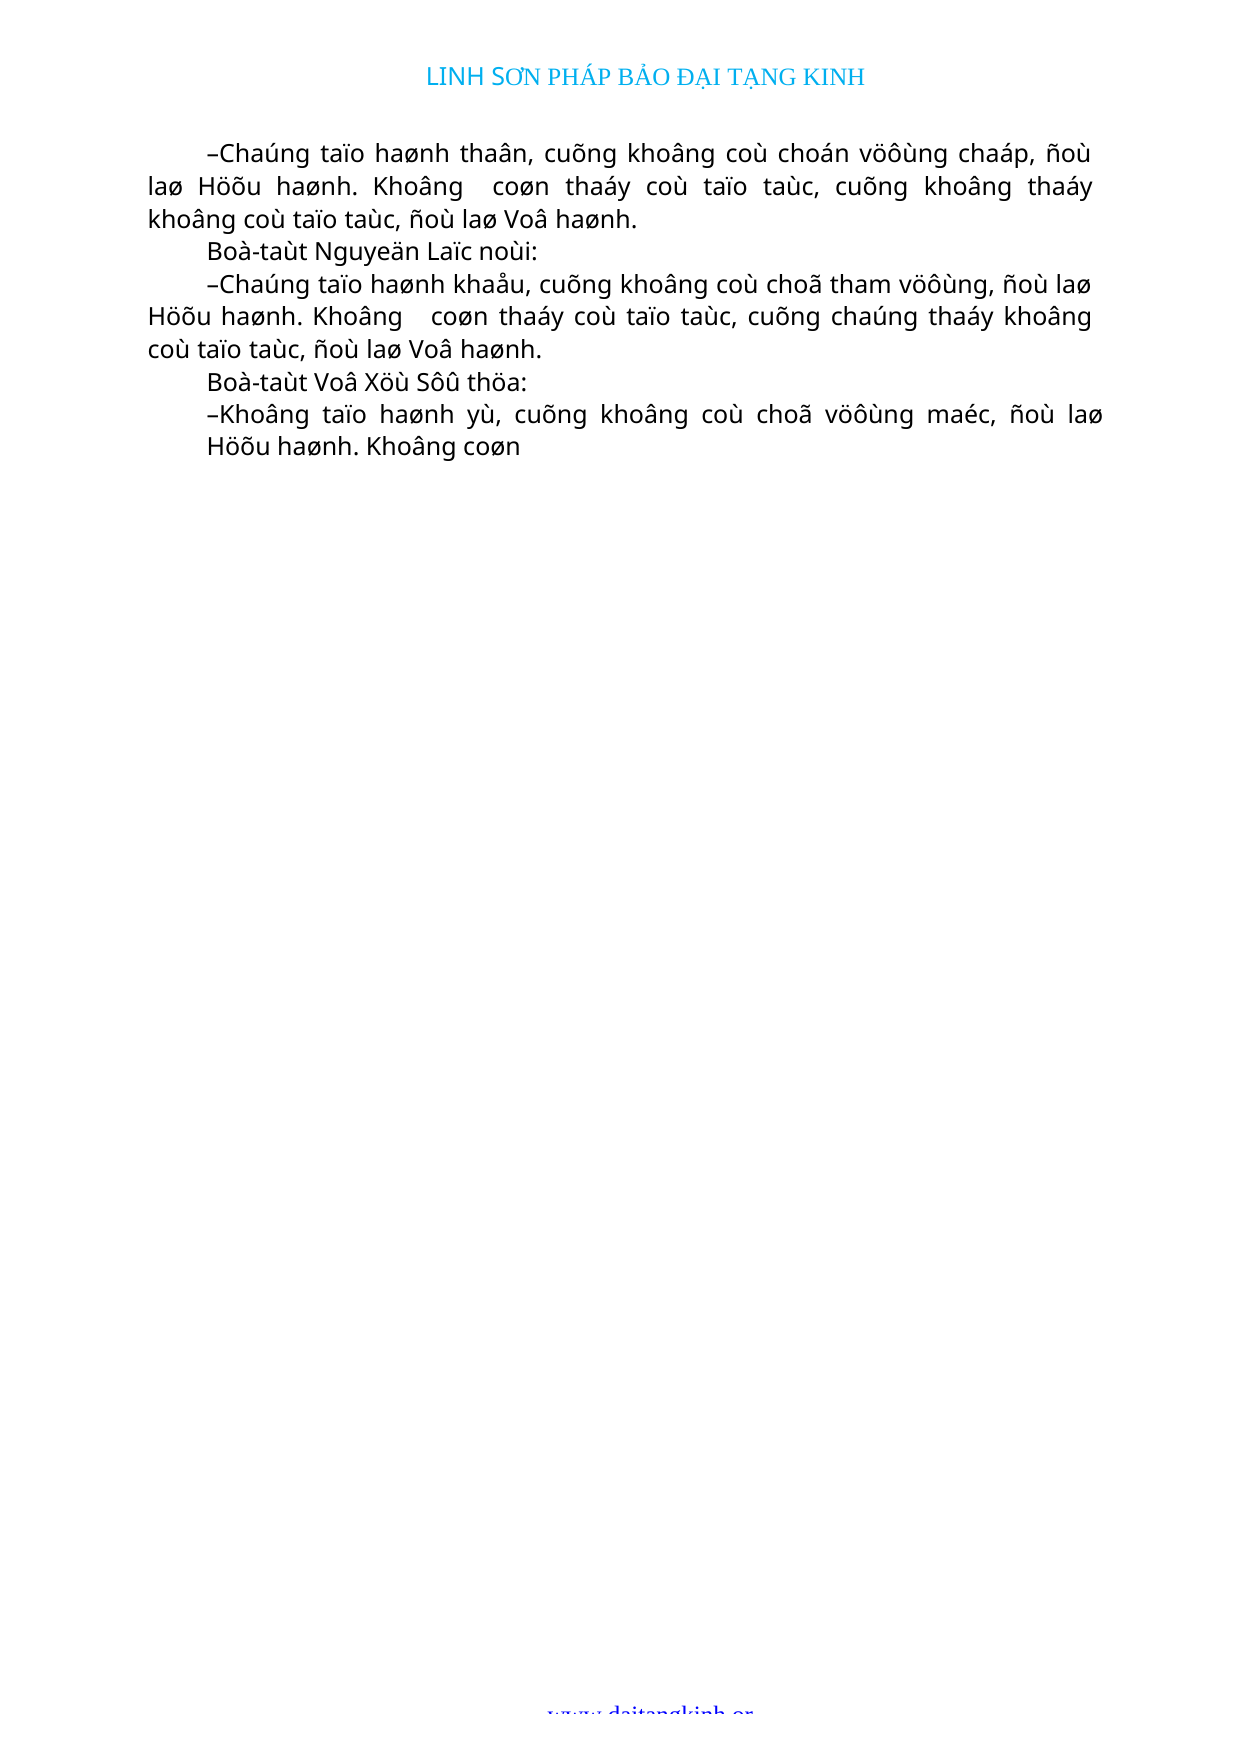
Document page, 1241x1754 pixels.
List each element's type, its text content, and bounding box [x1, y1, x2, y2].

text –Chaúng taïo haønh khaåu, cuõng khoâng coù choã tham vöôùng, ñoù laø Höõu haønh. Khoâng coøn thaáy coù taïo taùc, cuõng chaúng thaáy khoâng coù taïo taùc, ñoù laø Voâ haønh. [147, 267, 1093, 366]
text –Khoâng taïo haønh yù, cuõng khoâng coù choã vöôùng maéc, ñoù laø Höõu haønh. Khoâng coøn [206, 397, 1105, 462]
text Boà-taùt Nguyeän Laïc noùi: [206, 236, 1105, 267]
text –Chaúng taïo haønh thaân, cuõng khoâng coù choán vöôùng chaáp, ñoù laø Höõu haønh. Khoâng coøn thaáy coù taïo taùc, cuõng khoâng thaáy khoâng coù taïo taùc, ñoù laø Voâ haønh. [147, 135, 1093, 236]
text Boà-taùt Voâ Xöù Sôû thöa: [206, 366, 1105, 397]
